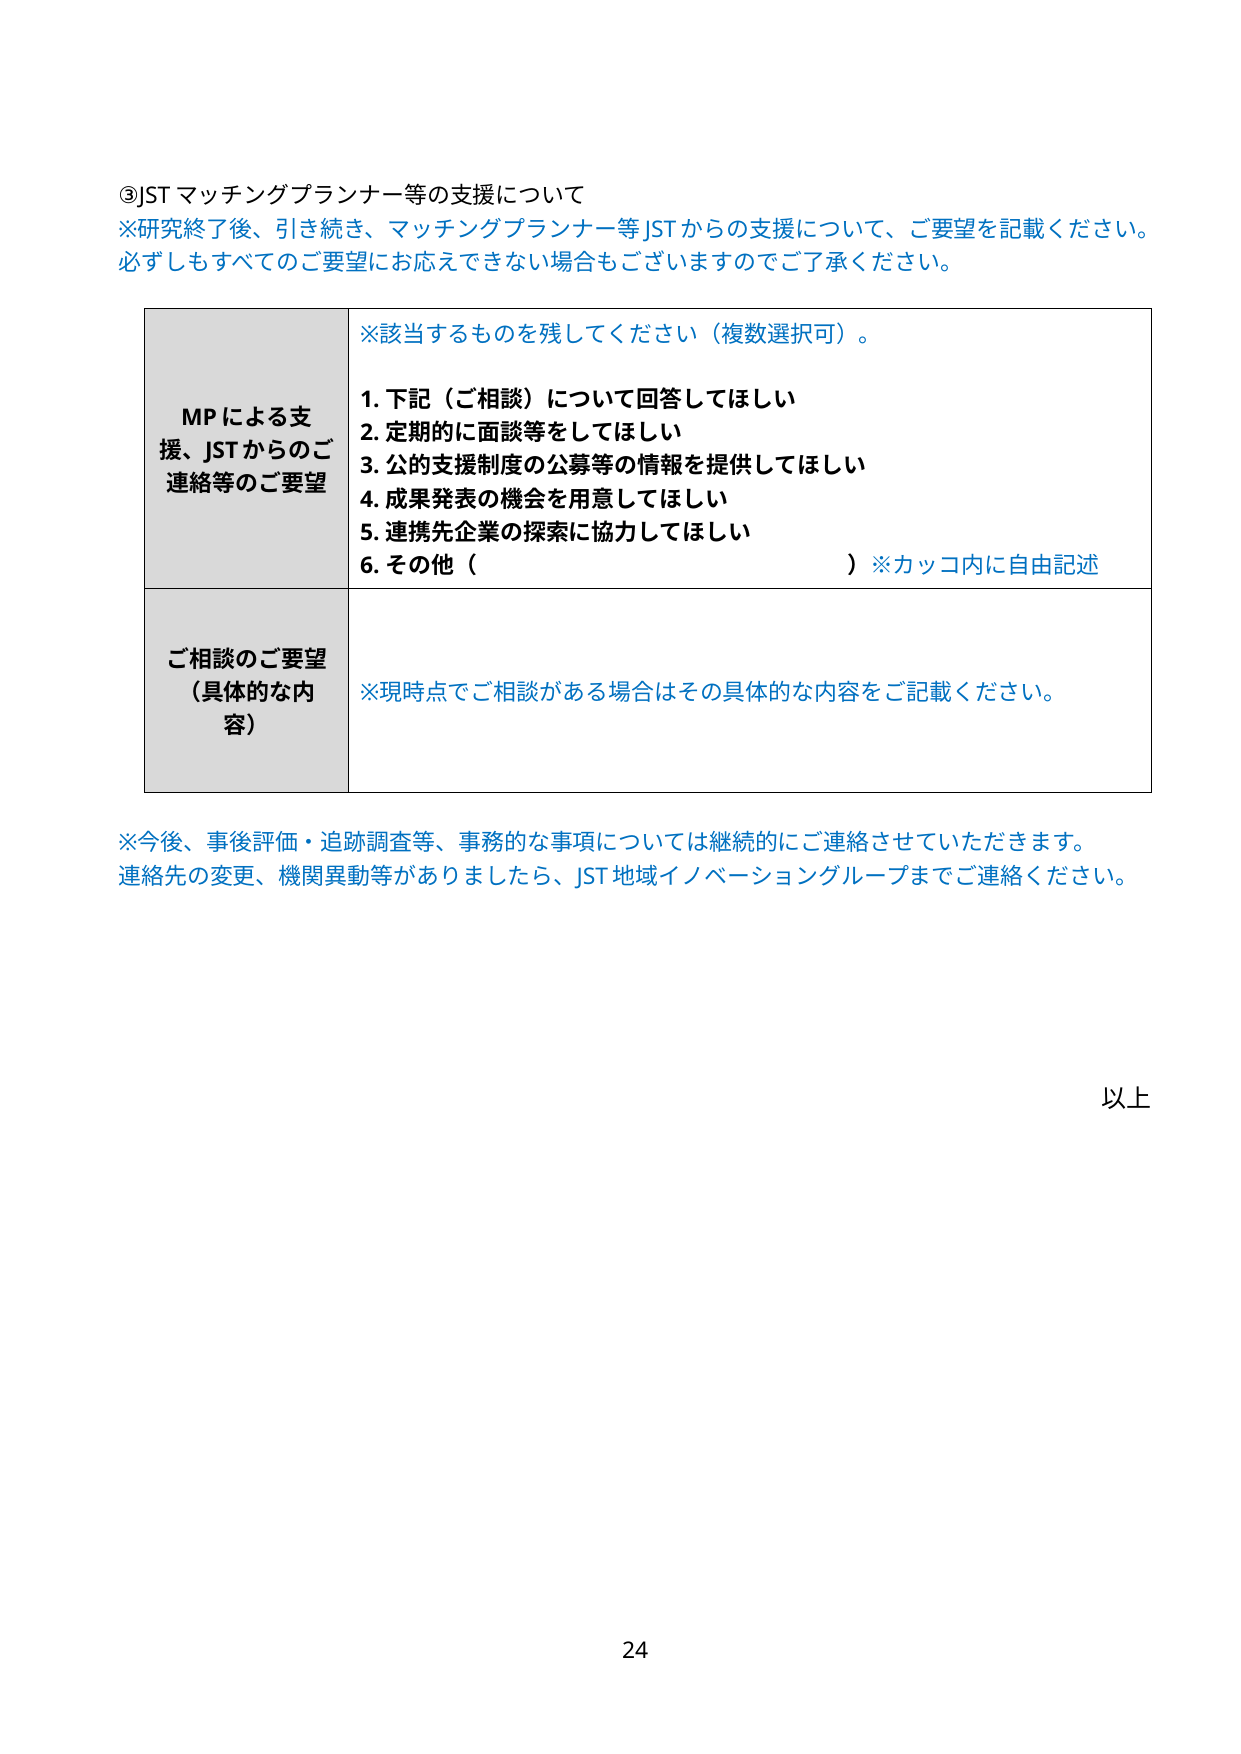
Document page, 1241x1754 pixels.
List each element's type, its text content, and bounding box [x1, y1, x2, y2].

text 連絡先の変更、機関異動等がありましたら、JST地域イノベーショングループまでご連絡ください。 [118, 857, 1152, 891]
table_cell ご相談のご要望（具体的な内容） [145, 589, 348, 792]
table_header ※該当するものを残してください（複数選択可）。 1. 下記（ご相談）について回答してほしい 2. 定期的に面談等をしてほしい 3. 公的支援制度の公募等の情報を提供してほしい 4. 成果発表の機会を用意してほしい 5. 連携先企業の探索に協力してほしい 6. その他（ ）※カッコ内に自由記述 [349, 309, 1151, 588]
table_header MPによる支援、JSTからのご連絡等のご要望 [145, 309, 348, 588]
text 以上 [118, 1078, 1152, 1114]
text ③JSTマッチングプランナー等の支援について [118, 177, 1152, 211]
text ※研究終了後、引き続き、マッチングプランナー等JSTからの支援について、ご要望を記載ください。 [118, 211, 1152, 244]
text 必ずしもすべてのご要望にお応えできない場合もございますのでご了承ください。 [118, 244, 1152, 277]
text ※今後、事後評価・追跡調査等、事務的な事項については継続的にご連絡させていただきます。 [118, 824, 1152, 857]
table_cell ※現時点でご相談がある場合はその具体的な内容をご記載ください。 [349, 589, 1151, 792]
